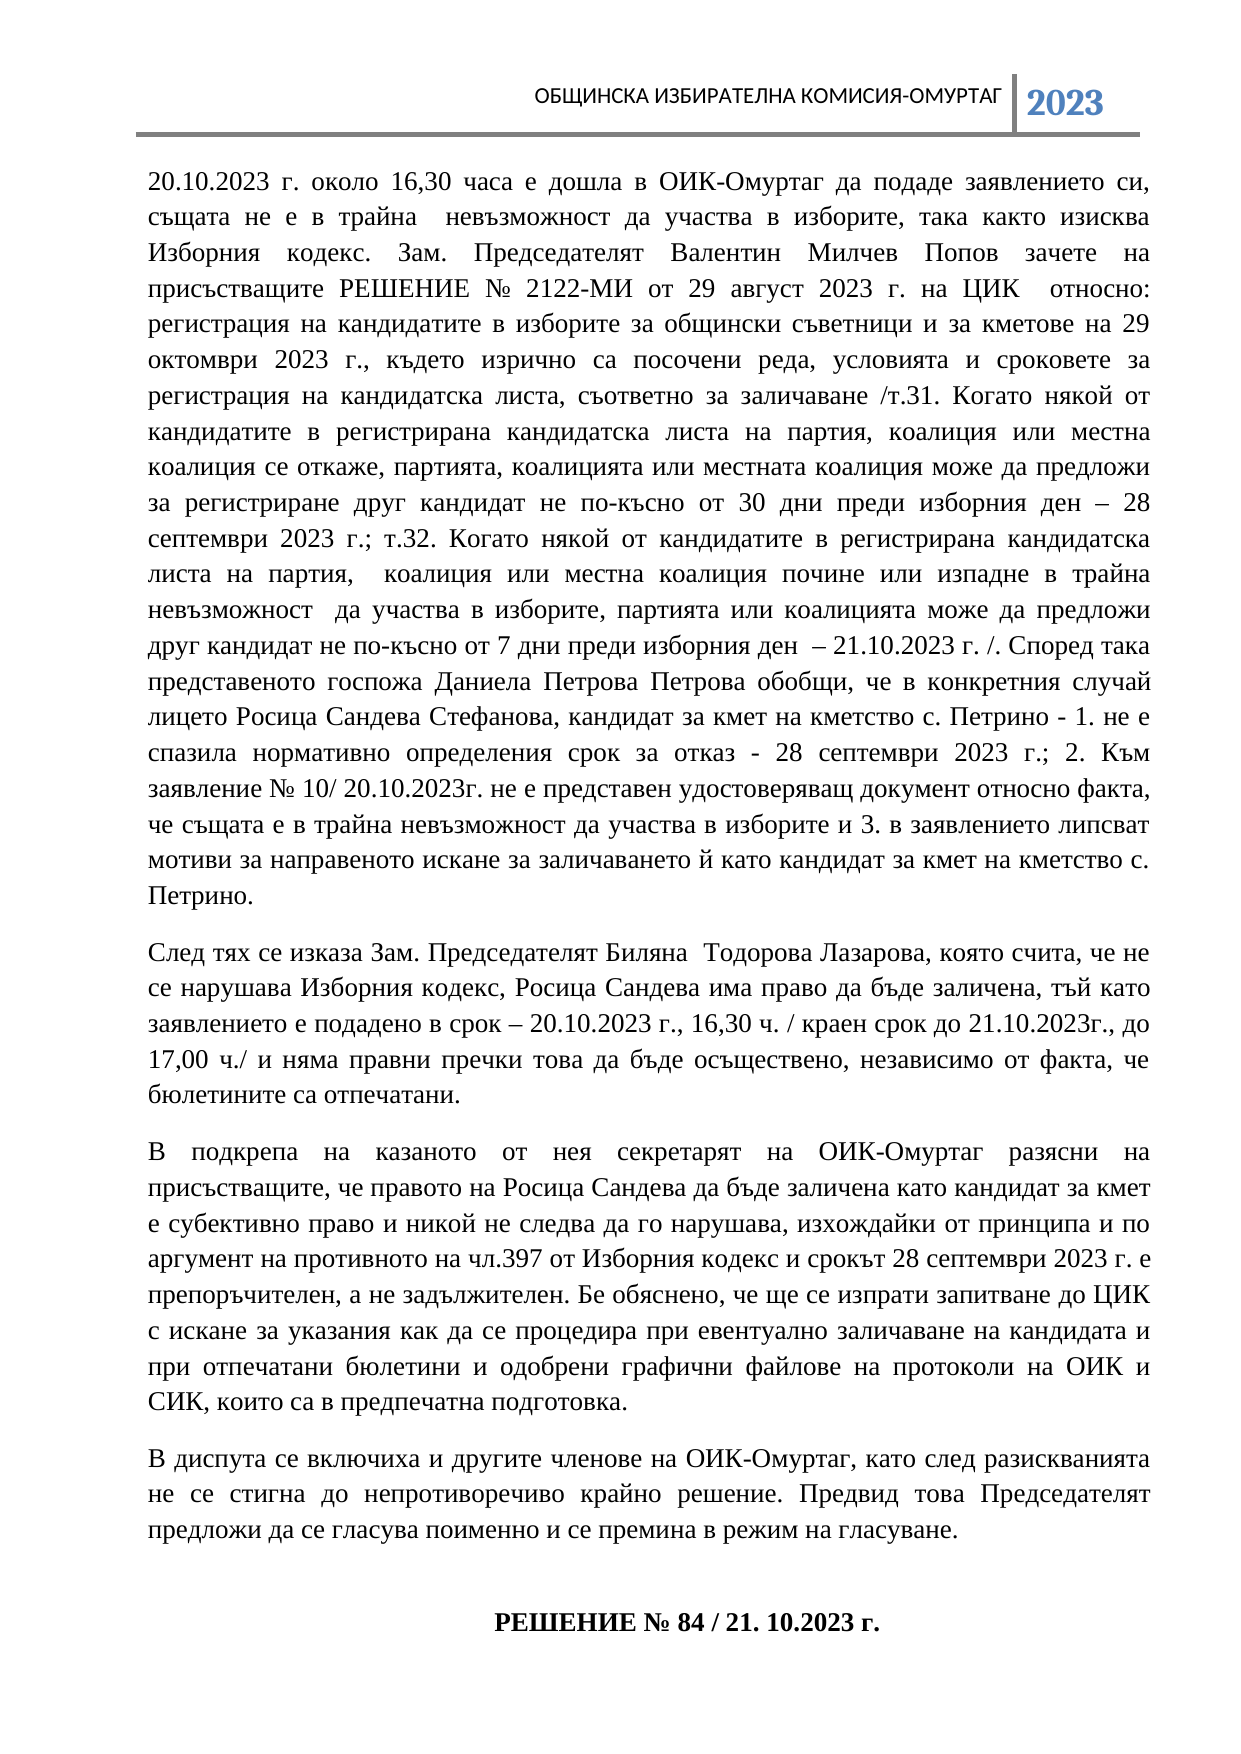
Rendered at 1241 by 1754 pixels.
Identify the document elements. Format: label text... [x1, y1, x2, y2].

text В диспута се включиха и другите членове на ОИК-Омуртаг, като след разискванията не се стигна до непротиворечиво крайно решение. Предвид това Председателят предложи да се гласува поименно и се премина в режим на гласуване. [148, 1442, 1152, 1544]
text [148, 164, 1152, 910]
text В подкрепа на казаното от нея секретарят на ОИК-Омуртаг разясни на присъстващите, че правото на Росица Сандева да бъде заличена като кандидат за кмет е субективно право и никой не следва да го нарушава, изхождайки от принципа и по аргумент на противното на чл.397 от Изборния кодекс и срокът 28 септември 2023 г. е препоръчителен, а не задължителен. Бе обяснено, че ще се изпрати запитване до ЦИК с искане за указания как да се процедира при евентуално заличаване на кандидата и при отпечатани бюлетини и одобрени графични файлове на протоколи на ОИК и СИК, които са в предпечатна подготовка. [148, 1135, 1152, 1416]
text След тях се изказа Зам. Председателят Биляна Тодорова Лазарова, която счита, че не се нарушава Изборния кодекс, Росица Сандева има право да бъде заличена, тъй като заявлението е подадено в срок – 20.10.2023 г., 16,30 ч. / краен срок до 21.10.2023г., до 17,00 ч./ и няма правни пречки това да бъде осъществено, независимо от факта, че бюлетините са отпечатани. [148, 936, 1152, 1110]
list РЕШЕНИЕ № 84 / 21. 10.2023 г. [223, 1606, 1152, 1637]
